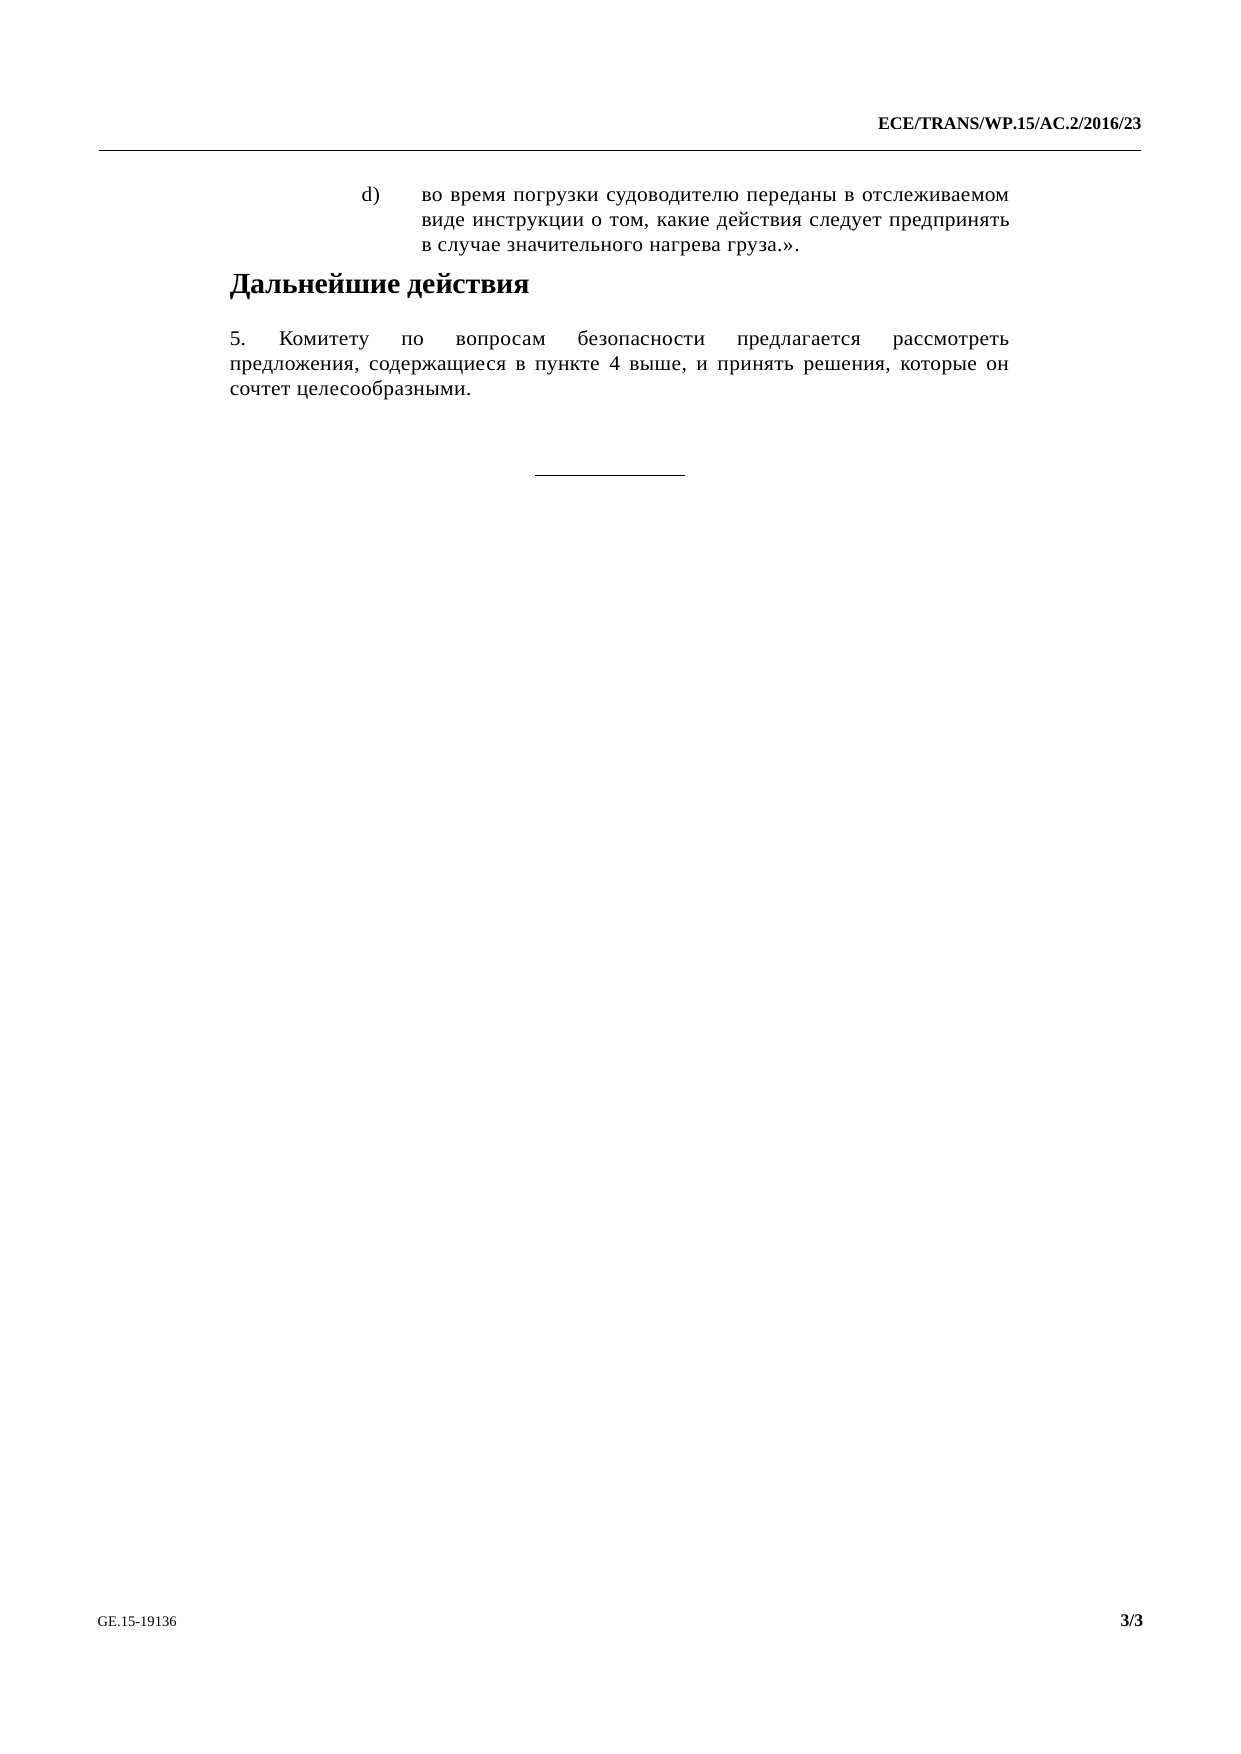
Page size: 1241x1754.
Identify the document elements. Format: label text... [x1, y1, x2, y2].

text Дальнейшие действия [97, 269, 1011, 300]
text 5. Комитету по вопросам безопасности предлагается рассмотреть предложения, содержащиеся в пункте 4 выше, и принять решения, которые он сочтет целесообразными. [229, 325, 1011, 400]
text d) во время погрузки судоводителю переданы в отслеживаемом виде инструкции о том, какие действия следует предпринять в случае значительного нагрева груза.». [361, 181, 1011, 256]
